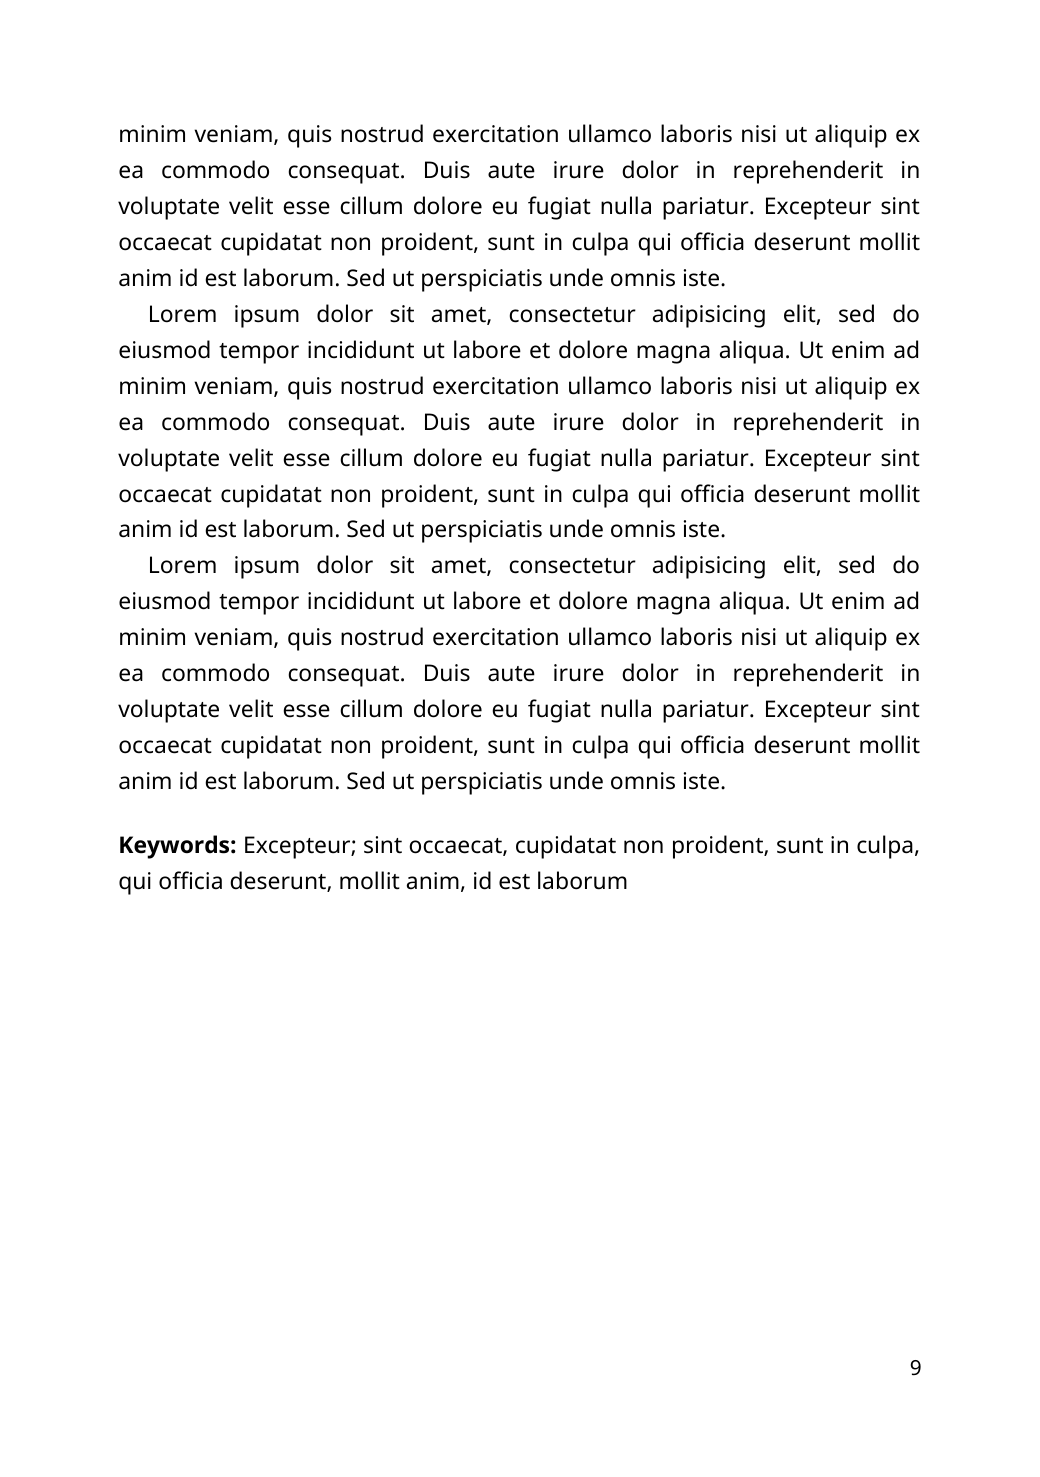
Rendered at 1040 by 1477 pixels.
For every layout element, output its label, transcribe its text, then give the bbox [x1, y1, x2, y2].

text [118, 118, 921, 293]
text Keywords: Excepteur; sint occaecat, cupidatat non proident, sunt in culpa, qui officia deserunt, mollit anim, id est laborum [118, 829, 921, 897]
